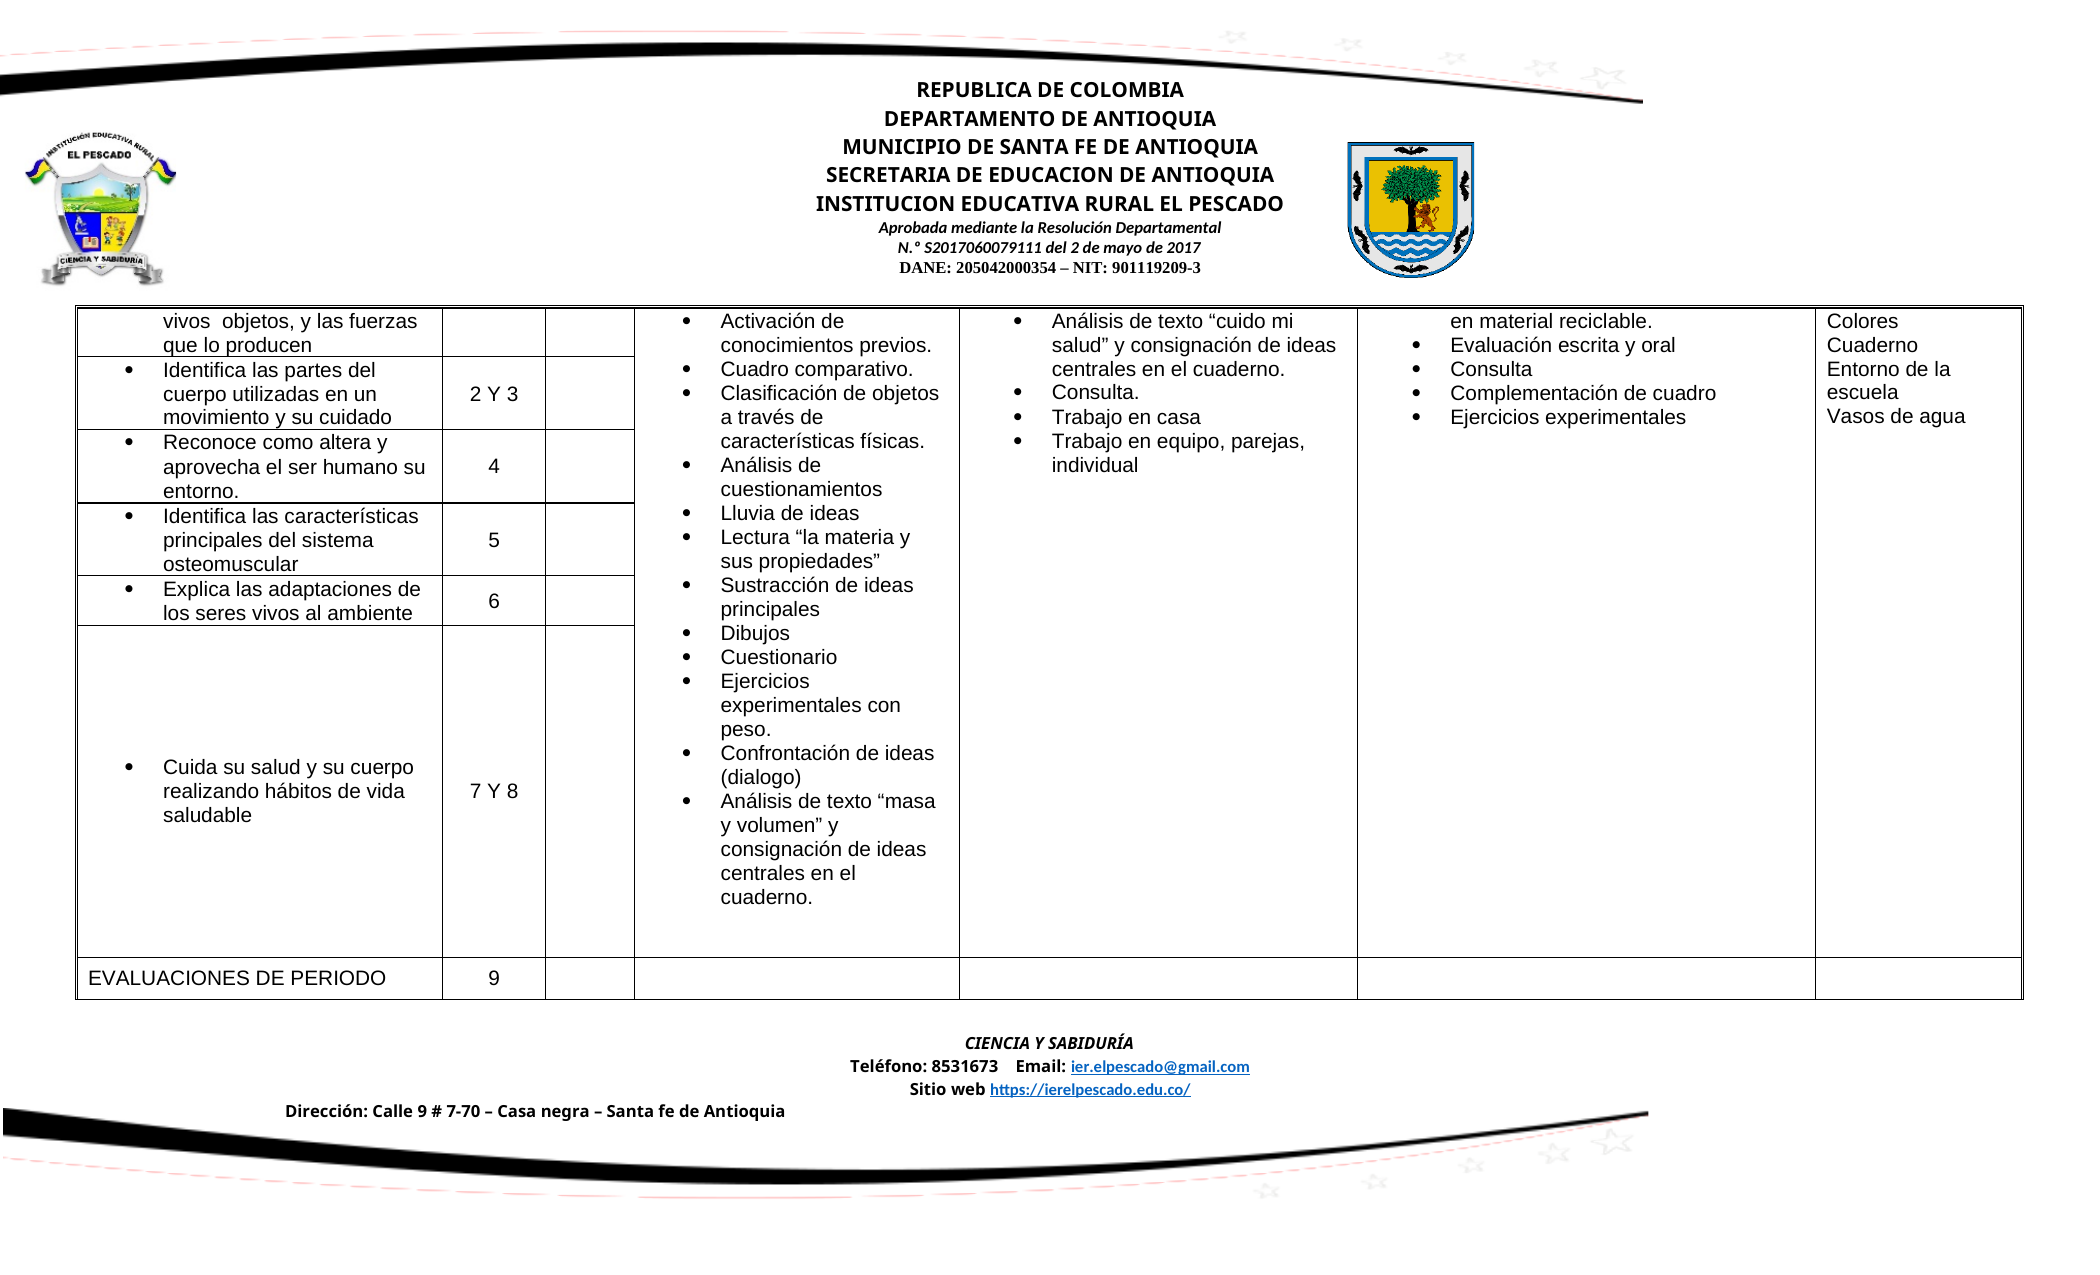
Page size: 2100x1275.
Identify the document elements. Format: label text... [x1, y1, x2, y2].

picture [24, 130, 177, 292]
table_cell 2 Y 3 [443, 357, 545, 429]
table_cell [546, 357, 634, 429]
table_cell Hojas Lápiz Colores Cuaderno Entorno de la escuela Vasos de agua [1816, 309, 2021, 957]
table_cell [546, 626, 634, 957]
table_cell [546, 958, 634, 999]
picture [3, 1108, 1649, 1236]
picture [1347, 142, 1475, 278]
table_cell Cuida su salud y su cuerpo realizando hábitos de vida saludable [78, 626, 442, 957]
table_cell [546, 576, 634, 624]
table_cell [546, 504, 634, 575]
table_cell Explica las adaptaciones de los seres vivos al ambiente [78, 576, 442, 624]
table_cell 1 [443, 309, 545, 356]
table_cell [1358, 958, 1815, 999]
table_cell Identifica las partes del cuerpo utilizadas en un movimiento y su cuidado [78, 357, 442, 429]
table_cell Reconoce como altera y aprovecha el ser humano su entorno. [78, 430, 442, 502]
table_cell 9 [443, 958, 545, 999]
table_cell [635, 958, 959, 999]
table_cell 7 Y 8 [443, 626, 545, 957]
table_cell 6 [443, 576, 545, 624]
table_cell [546, 309, 634, 356]
table_cell Identifica tipos de movimientos en los seres vivos objetos, y las fuerzas que lo producen [78, 309, 442, 356]
table_cell Identifica las características principales del sistema osteomuscular [78, 504, 442, 575]
table_cell 5 [443, 504, 545, 575]
table_cell 4 [443, 430, 545, 502]
table_cell [546, 430, 634, 502]
table_cell EVALUACIONES DE PERIODO [78, 958, 442, 999]
table_cell [1816, 958, 2021, 999]
table_cell [960, 958, 1357, 999]
picture [0, 0, 1643, 107]
